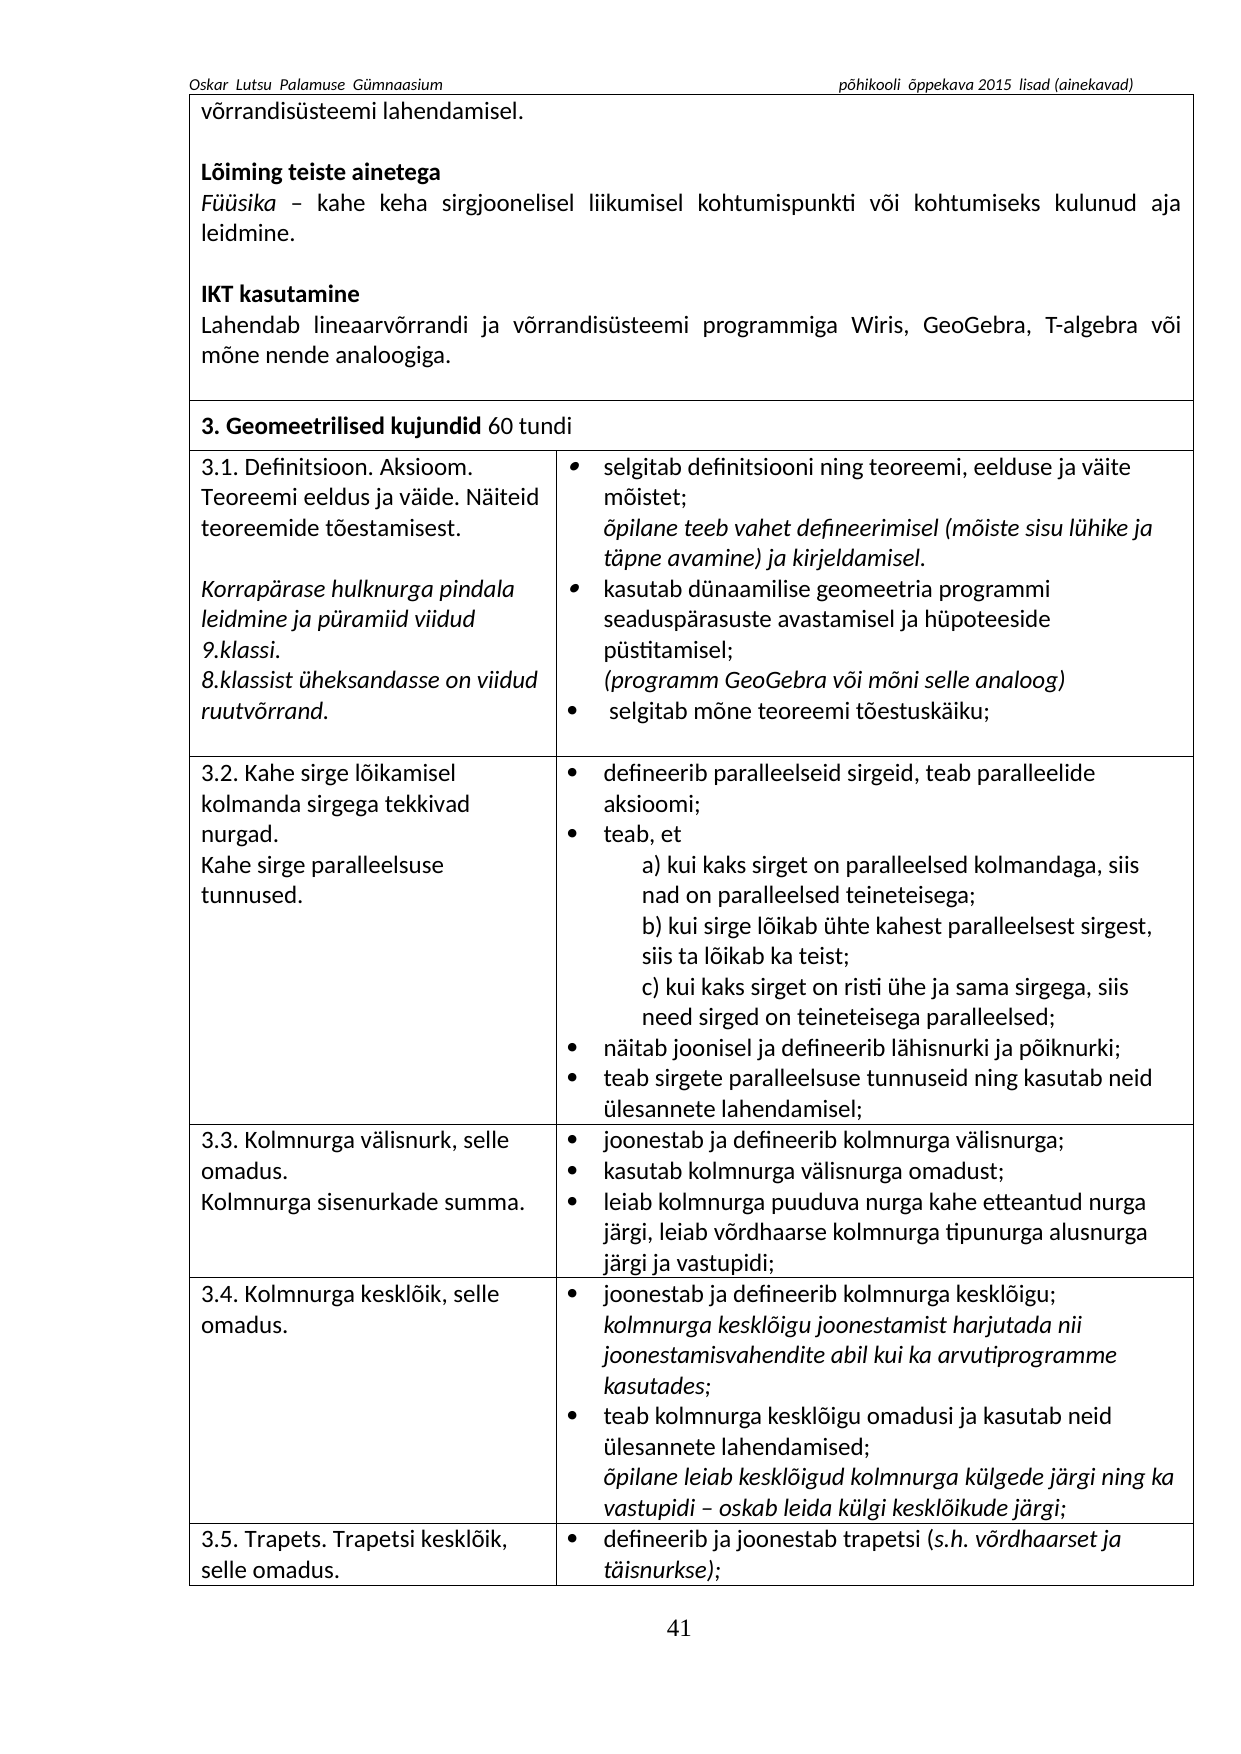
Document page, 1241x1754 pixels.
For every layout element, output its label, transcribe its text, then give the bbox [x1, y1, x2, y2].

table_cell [557, 1524, 1193, 1584]
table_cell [190, 95, 1193, 400]
table_cell 3.3. Kolmnurga välisnurk, selle omadus. Kolmnurga sisenurkade summa. [190, 1125, 556, 1277]
table_cell 3.4. Kolmnurga kesklõik, selle omadus. [190, 1278, 556, 1522]
table_cell joonestab ja defineerib kolmnurga kesklõigu; kolmnurga kesklõigu joonestamist harjutada nii joonestamisvahendite abil kui ka arvutiprogramme kasutades; teab kolmnurga kesklõigu omadusi ja kasutab neid ülesannete lahendamised; õpilane leiab kesklõigud kolmnurga külgede järgi ning ka vastupidi – oskab leida külgi kesklõikude järgi; [557, 1278, 1193, 1522]
table_cell 3.1. Definitsioon. Aksioom. Teoreemi eeldus ja väide. Näiteid teoreemide tõestamisest. Korrapärase hulknurga pindala leidmine ja püramiid viidud 9.klassi. 8.klassist üheksandasse on viidud ruutvõrrand. [190, 451, 556, 756]
table_cell 3. Geomeetrilised kujundid 60 tundi [190, 401, 1193, 450]
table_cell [190, 1524, 556, 1584]
table_cell joonestab ja defineerib kolmnurga välisnurga; kasutab kolmnurga välisnurga omadust; leiab kolmnurga puuduva nurga kahe etteantud nurga järgi, leiab võrdhaarse kolmnurga tipunurga alusnurga järgi ja vastupidi; [557, 1125, 1193, 1277]
table_cell defineerib paralleelseid sirgeid, teab paralleelide aksioomi; teab, et a) kui kaks sirget on paralleelsed kolmandaga, siis nad on paralleelsed teineteisega; b) kui sirge lõikab ühte kahest paralleelsest sirgest, siis ta lõikab ka teist; c) kui kaks sirget on risti ühe ja sama sirgega, siis need sirged on teineteisega paralleelsed; näitab joonisel ja defineerib lähisnurki ja põiknurki; teab sirgete paralleelsuse tunnuseid ning kasutab neid ülesannete lahendamisel; [557, 757, 1193, 1123]
table_cell 3.2. Kahe sirge lõikamisel kolmanda sirgega tekkivad nurgad. Kahe sirge paralleelsuse tunnused. [190, 757, 556, 1123]
table_cell selgitab definitsiooni ning teoreemi, eelduse ja väite mõistet; õpilane teeb vahet defineerimisel (mõiste sisu lühike ja täpne avamine) ja kirjeldamisel. kasutab dünaamilise geomeetria programmi seaduspärasuste avastamisel ja hüpoteeside püstitamisel; (programm GeoGebra või mõni selle analoog) selgitab mõne teoreemi tõestuskäiku; [557, 451, 1193, 756]
